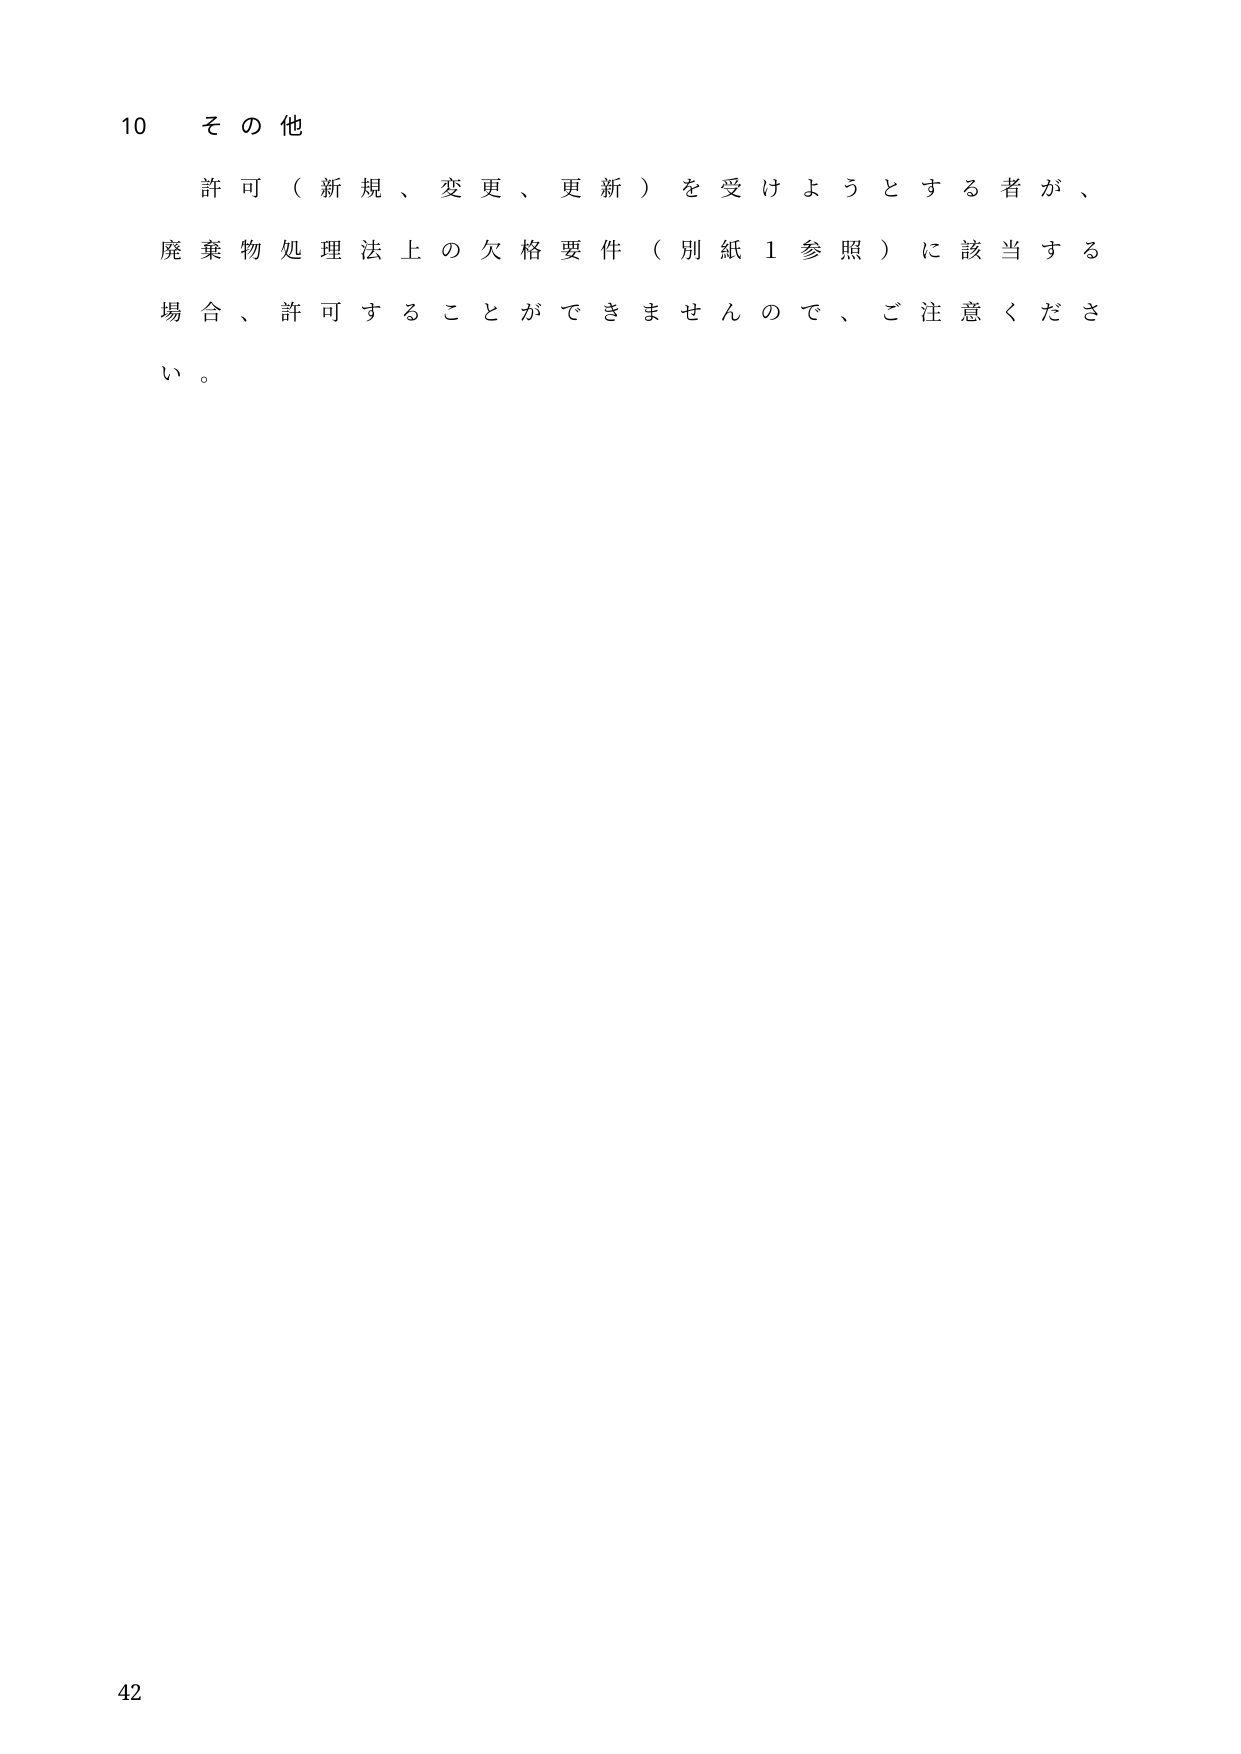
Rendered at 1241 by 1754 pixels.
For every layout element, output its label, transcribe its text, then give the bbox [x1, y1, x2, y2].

text 10 その他 [120, 94, 1120, 156]
text 許可（新規、変更、更新）を受けようとする者が、廃棄物処理法上の欠格要件（別紙１参照）に該当する場合、許可することができませんので、ご注意ください。 [120, 156, 1120, 403]
